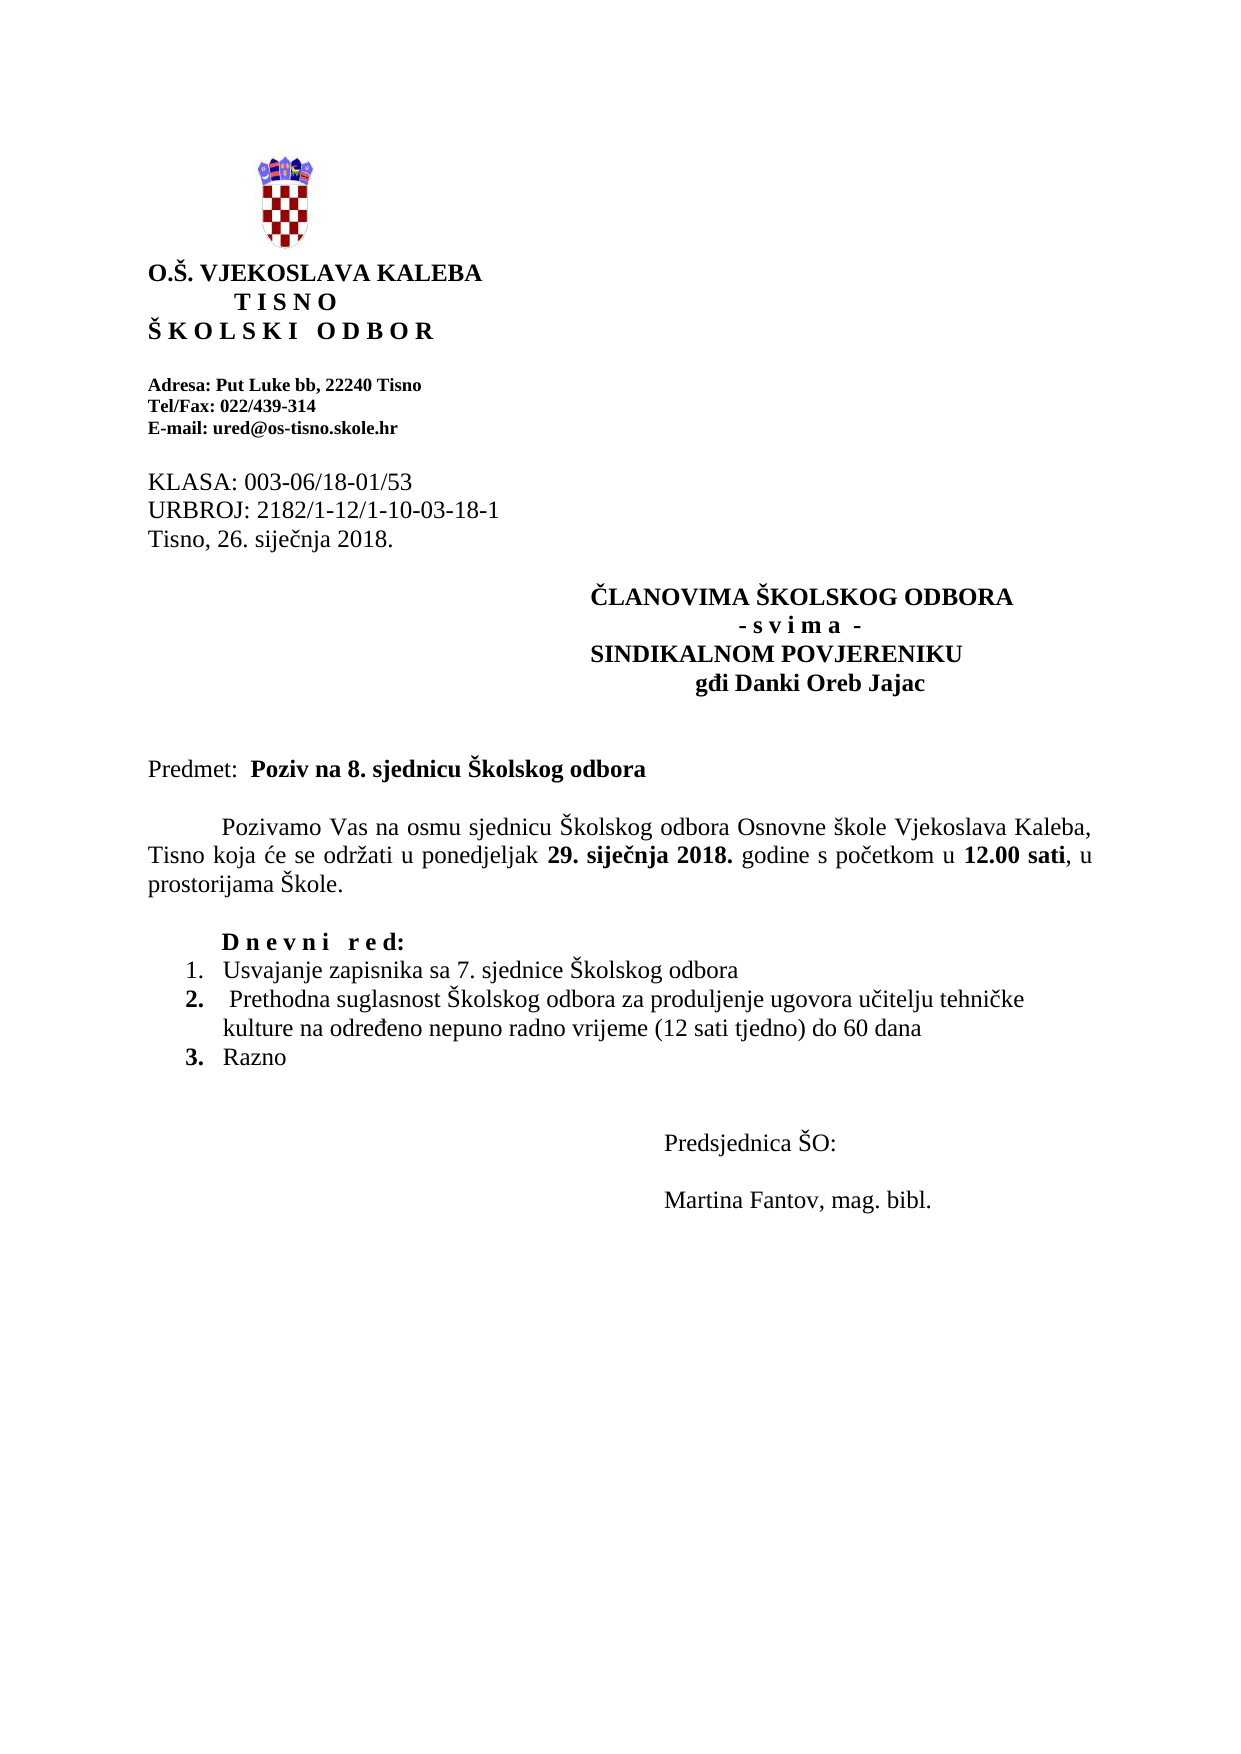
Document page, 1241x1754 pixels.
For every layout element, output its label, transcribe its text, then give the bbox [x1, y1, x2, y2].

text - s v i m a - [738, 611, 1093, 639]
text URBROJ: 2182/1-12/1-10-03-18-1 [148, 496, 1093, 524]
text Tel/Fax: 022/439-314 [148, 395, 1093, 417]
list Razno [185, 1042, 1093, 1071]
list Usvajanje zapisnika sa 7. sjednice Školskog odbora [185, 956, 1093, 984]
text Predsjednica ŠO: [185, 1128, 1093, 1157]
picture [253, 147, 326, 259]
text gđi Danki Oreb Jajac [148, 668, 1093, 697]
list Prethodna suglasnost Školskog odbora za produljenje ugovora učitelju tehničke kulture na određeno nepuno radno vrijeme (12 sati tjedno) do 60 dana [185, 984, 1093, 1042]
text Predmet: Poziv na 8. sjednicu Školskog odbora [148, 754, 1093, 783]
text T I S N O [148, 287, 1093, 316]
text Š K O L S K I O D B O R [148, 316, 1093, 345]
text Adresa: Put Luke bb, 22240 Tisno [148, 373, 1093, 395]
text Martina Fantov, mag. bibl. [664, 1186, 1093, 1214]
text E-mail: ured@os-tisno.skole.hr [148, 417, 1093, 438]
text Pozivamo Vas na osmu sjednicu Školskog odbora Osnovne škole Vjekoslava Kaleba, Tisno koja će se održati u ponedjeljak 29. siječnja 2018. godine s početkom u 12.00 sati, u prostorijama Škole. [148, 812, 1093, 898]
text O.Š. VJEKOSLAVA KALEBA [148, 258, 1093, 287]
text D n e v n i r e d: [148, 927, 1093, 956]
text ČLANOVIMA ŠKOLSKOG ODBORA [148, 582, 1093, 611]
text KLASA: 003-06/18-01/53 [148, 467, 1093, 496]
text Tisno, 26. siječnja 2018. [148, 524, 1093, 553]
text SINDIKALNOM POVJERENIKU [148, 639, 1093, 668]
